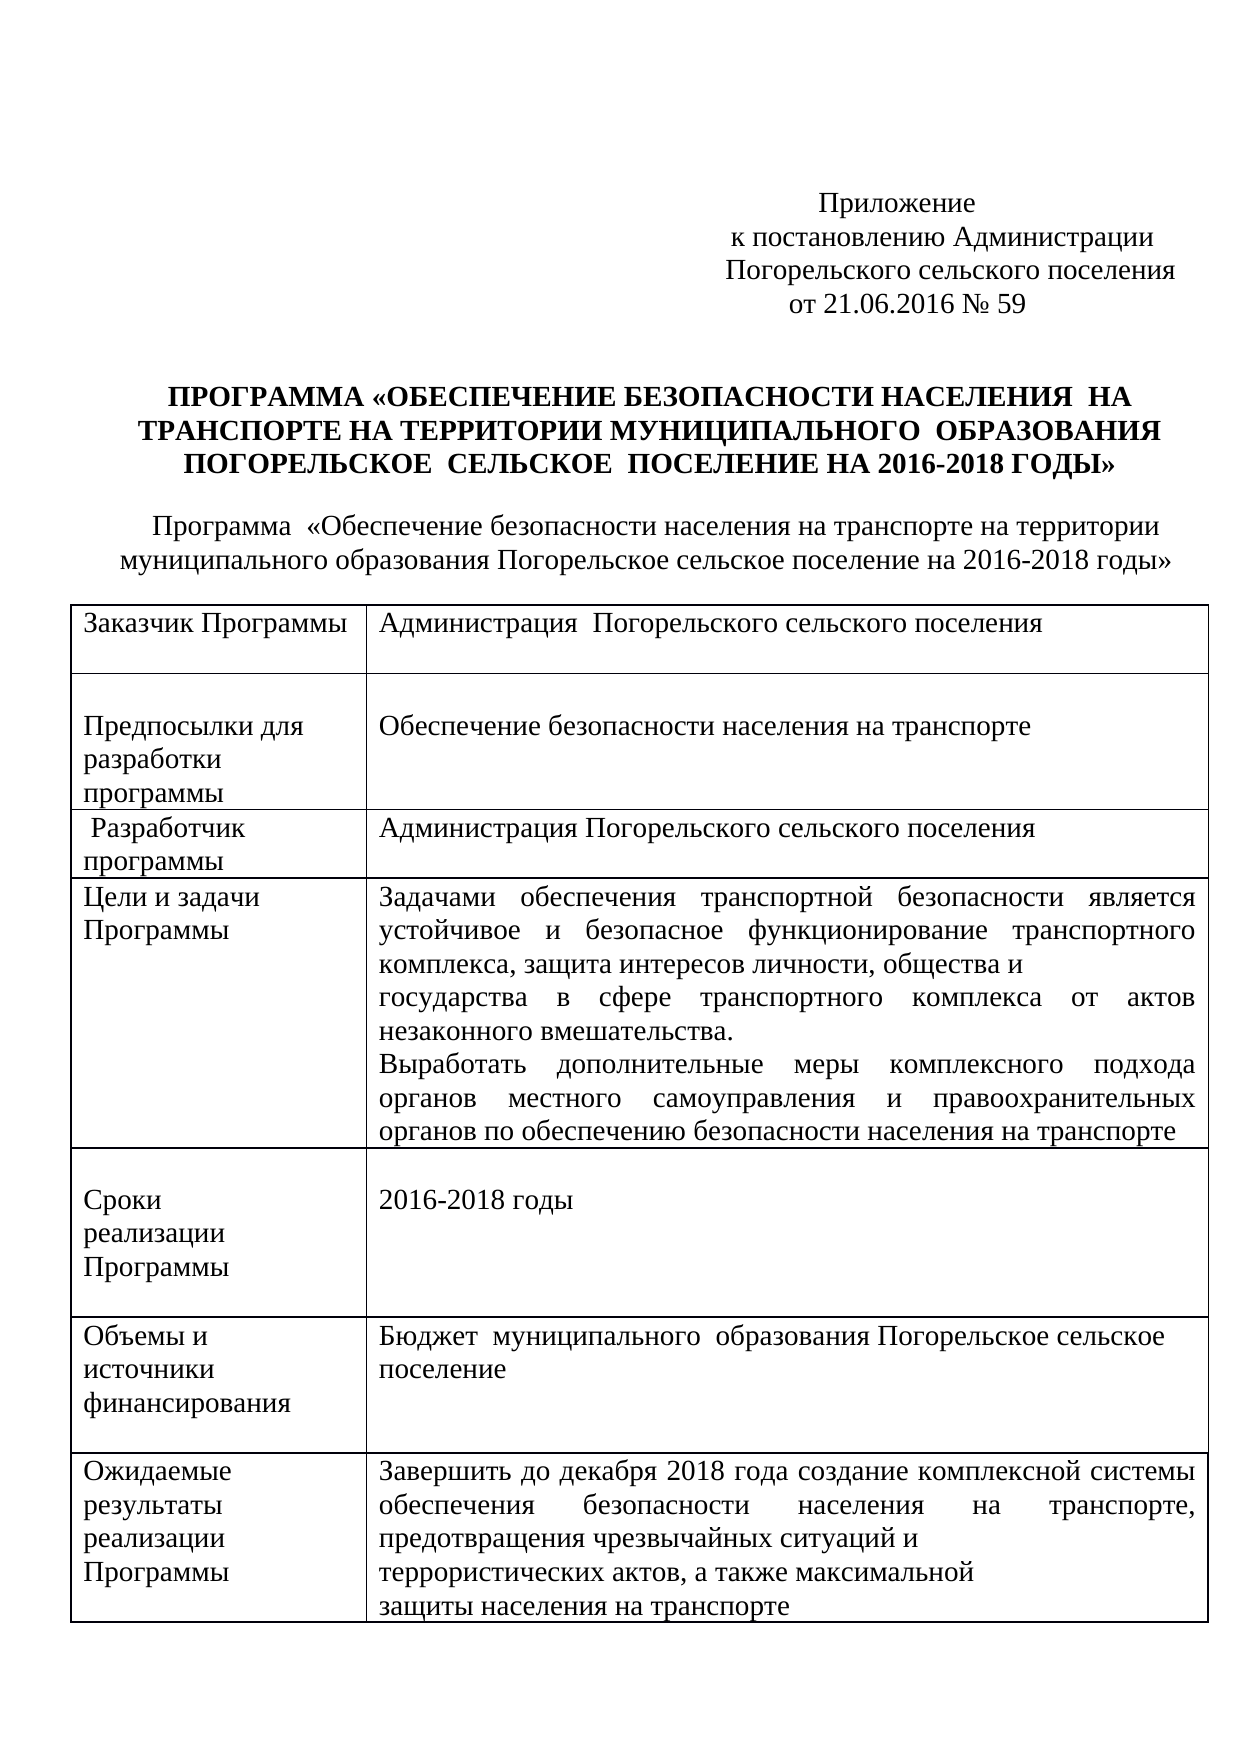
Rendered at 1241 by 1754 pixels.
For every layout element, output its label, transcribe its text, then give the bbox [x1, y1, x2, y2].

table_cell Завершить до декабря 2018 года создание комплексной системы обеспечения безопасности населения на транспорте, предотвращения чрезвычайных ситуаций и террористических актов, а также максимальной защиты населения на транспорте [367, 1454, 1207, 1621]
text Приложение [118, 185, 1181, 219]
table_cell Администрация Погорельского сельского поселения [367, 810, 1208, 877]
table_cell Объемы и источники финансирования [72, 1318, 366, 1452]
text от 21.06.2016 № 59 [118, 286, 1181, 319]
table_cell Предпосылки для разработки программы [72, 674, 366, 808]
table_cell Разработчик программы [72, 810, 366, 877]
table_header Заказчик Программы [72, 606, 366, 673]
table_cell Сроки реализации Программы [72, 1149, 366, 1316]
table_cell Ожидаемые результаты реализации Программы [72, 1454, 366, 1621]
text к постановлению Администрации [118, 219, 1181, 252]
table_cell 2016-2018 годы [367, 1149, 1208, 1316]
table_header Администрация Погорельского сельского поселения [367, 606, 1208, 673]
text ПРОГРАММА «ОБЕСПЕЧЕНИЕ БЕЗОПАСНОСТИ НАСЕЛЕНИЯ НА ТРАНСПОРТЕ НА ТЕРРИТОРИИ МУНИЦИПАЛЬНОГО ОБРАЗОВАНИЯ ПОГОРЕЛЬСКОЕ СЕЛЬСКОЕ ПОСЕЛЕНИЕ НА 2016-2018 ГОДЫ» [118, 379, 1181, 480]
text Погорельского сельского поселения [118, 252, 1181, 286]
table_cell Цели и задачи Программы [72, 879, 366, 1147]
table_cell Бюджет муниципального образования Погорельское сельское поселение [367, 1318, 1208, 1452]
table_cell Обеспечение безопасности населения на транспорте [367, 674, 1208, 808]
table_cell Задачами обеспечения транспортной безопасности является устойчивое и безопасное функционирование транспортного комплекса, защита интересов личности, общества и государства в сфере транспортного комплекса от актов незаконного вмешательства. Выработать дополнительные меры комплексного подхода органов местного самоуправления и правоохранительных органов по обеспечению безопасности населения на транспорте [367, 879, 1208, 1147]
text Программа «Обеспечение безопасности населения на транспорте на территории муниципального образования Погорельское сельское поселение на 2016-2018 годы» [118, 508, 1181, 576]
